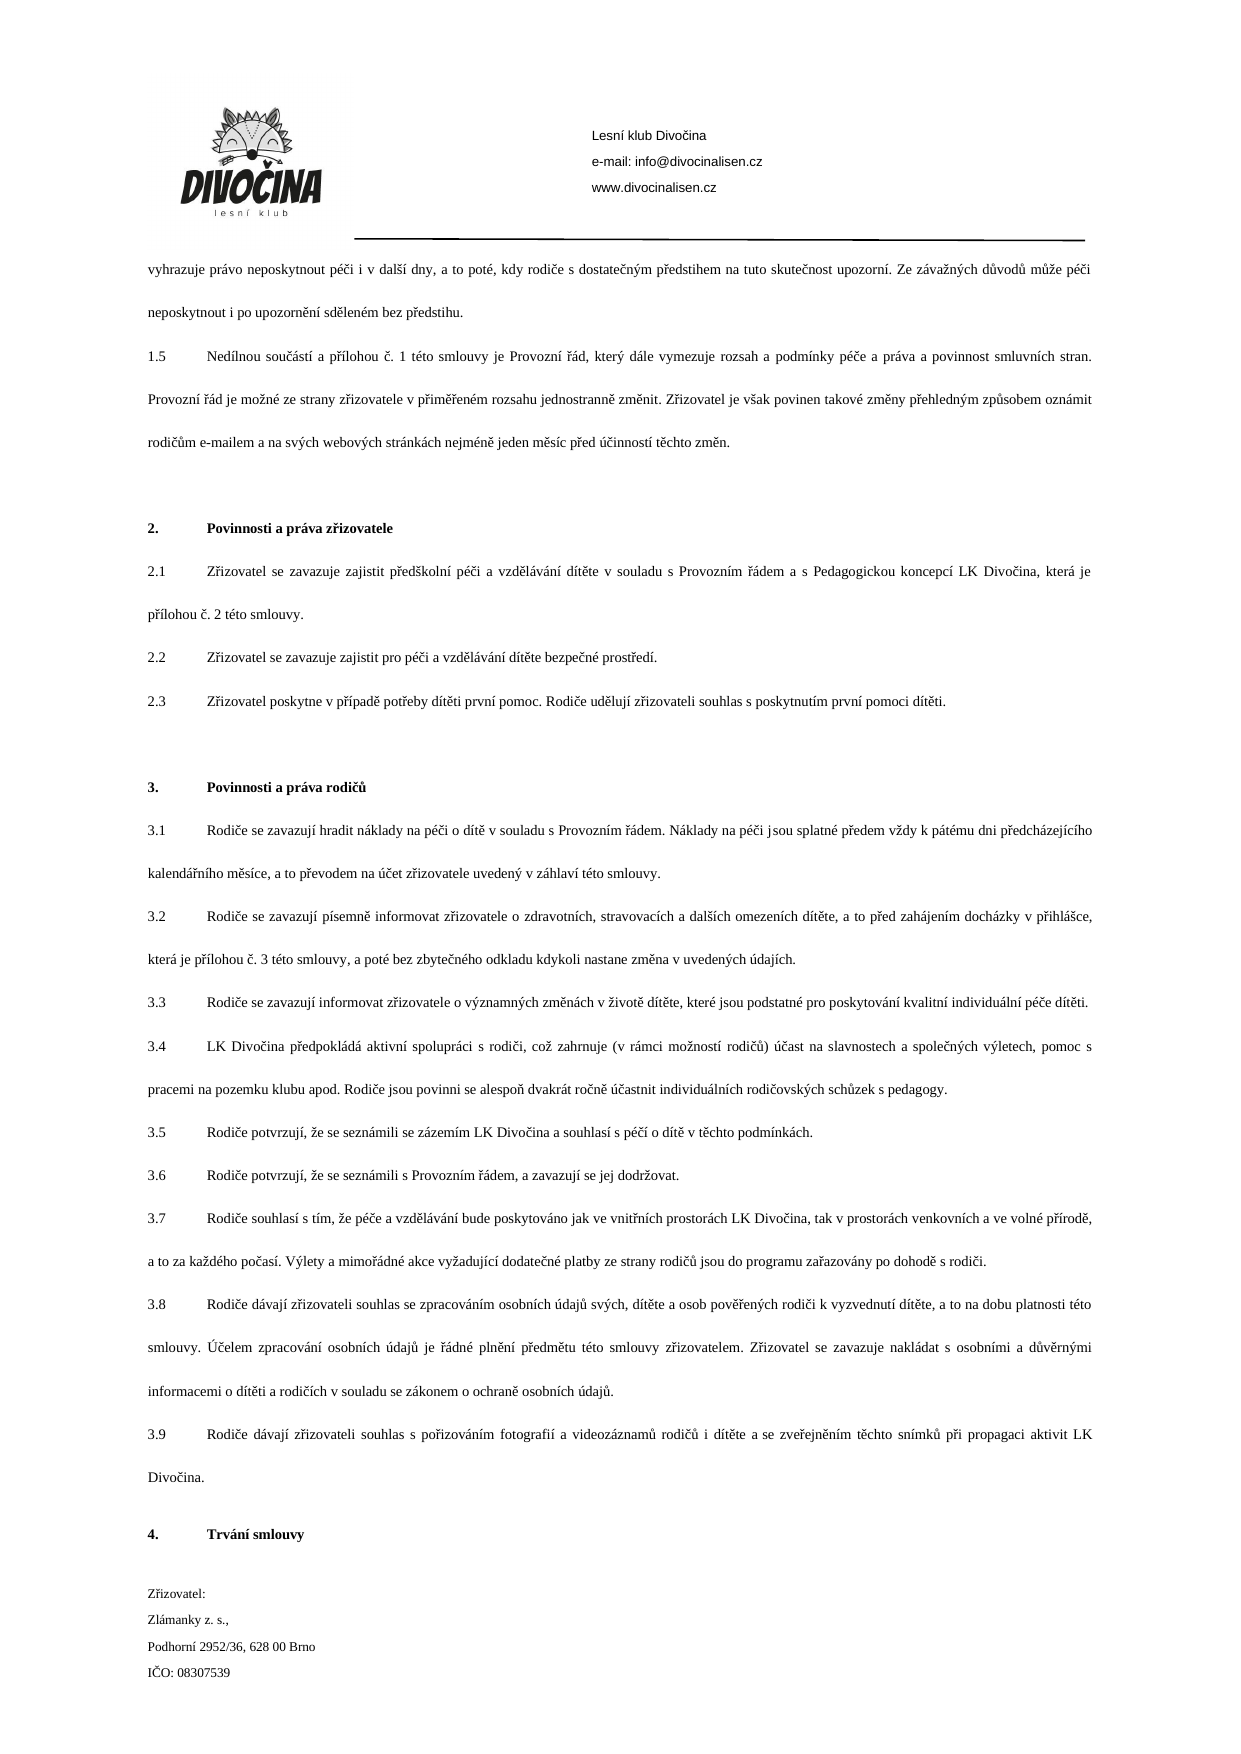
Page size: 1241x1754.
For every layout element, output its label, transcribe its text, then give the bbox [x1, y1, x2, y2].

text 3. Povinnosti a práva rodičů [147, 767, 1093, 795]
text 3.5 Rodiče potvrzují, že se seznámili se zázemím LK Divočina a souhlasí s péčí o dítě v těchto podmínkách. [147, 1112, 1093, 1140]
text 3.8 Rodiče dávají zřizovateli souhlas se zpracováním osobních údajů svých, dítěte a osob pověřených rodiči k vyzvednutí dítěte, a to na dobu platnosti této smlouvy. Účelem zpracování osobních údajů je řádné plnění předmětu této smlouvy zřizovatelem. Zřizovatel se zavazuje nakládat s osobními a důvěrnými informacemi o dítěti a rodičích v souladu se zákonem o ochraně osobních údajů. [147, 1284, 1093, 1399]
text 3.6 Rodiče potvrzují, že se seznámili s Provozním řádem, a zavazují se jej dodržovat. [147, 1155, 1093, 1183]
picture [147, 73, 355, 250]
text 2. Povinnosti a práva zřizovatele [147, 508, 1093, 537]
text 3.7 Rodiče souhlasí s tím, že péče a vzdělávání bude poskytováno jak ve vnitřních prostorách LK Divočina, tak v prostorách venkovních a ve volné přírodě, a to za každého počasí. Výlety a mimořádné akce vyžadující dodatečné platby ze strany rodičů jsou do programu zařazovány po dohodě s rodiči. [147, 1198, 1093, 1270]
text 4. Trvání smlouvy [147, 1514, 1093, 1543]
text 3.9 Rodiče dávají zřizovateli souhlas s pořizováním fotografií a videozáznamů rodičů i dítěte a se zveřejněním těchto snímků při propagaci aktivit LK Divočina. [147, 1413, 1093, 1485]
text 3.4 LK Divočina předpokládá aktivní spolupráci s rodiči, což zahrnuje (v rámci možností rodičů) účast na slavnostech a společných výletech, pomoc s pracemi na pozemku klubu apod. Rodiče jsou povinni se alespoň dvakrát ročně účastnit individuálních rodičovských schůzek s pedagogy. [147, 1025, 1093, 1097]
text 2.3 Zřizovatel poskytne v případě potřeby dítěti první pomoc. Rodiče udělují zřizovateli souhlas s poskytnutím první pomoci dítěti. [147, 680, 1093, 709]
text 3.1 Rodiče se zavazují hradit náklady na péči o dítě v souladu s Provozním řádem. Náklady na péči jsou splatné předem vždy k pátému dni předcházejícího kalendářního měsíce, a to převodem na účet zřizovatele uvedený v záhlaví této smlouvy. [147, 810, 1093, 882]
text 2.1 Zřizovatel se zavazuje zajistit předškolní péči a vzdělávání dítěte v souladu s Provozním řádem a s Pedagogickou koncepcí LK Divočina, která je přílohou č. 2 této smlouvy. [147, 551, 1093, 623]
text 3.3 Rodiče se zavazují informovat zřizovatele o významných změnách v životě dítěte, které jsou podstatné pro poskytování kvalitní individuální péče dítěti. [147, 982, 1093, 1011]
text 1.5 Nedílnou součástí a přílohou č. 1 této smlouvy je Provozní řád, který dále vymezuje rozsah a podmínky péče a práva a povinnost smluvních stran. Provozní řád je možné ze strany zřizovatele v přiměřeném rozsahu jednostranně změnit. Zřizovatel je však povinen takové změny přehledným způsobem oznámit rodičům e-mailem a na svých webových stránkách nejméně jeden měsíc před účinností těchto změn. [147, 335, 1093, 450]
text 2.2 Zřizovatel se zavazuje zajistit pro péči a vzdělávání dítěte bezpečné prostředí. [147, 637, 1093, 666]
text 3.2 Rodiče se zavazují písemně informovat zřizovatele o zdravotních, stravovacích a dalších omezeních dítěte, a to před zahájením docházky v přihlášce, která je přílohou č. 3 této smlouvy, a poté bez zbytečného odkladu kdykoli nastane změna v uvedených údajích. [147, 896, 1093, 968]
